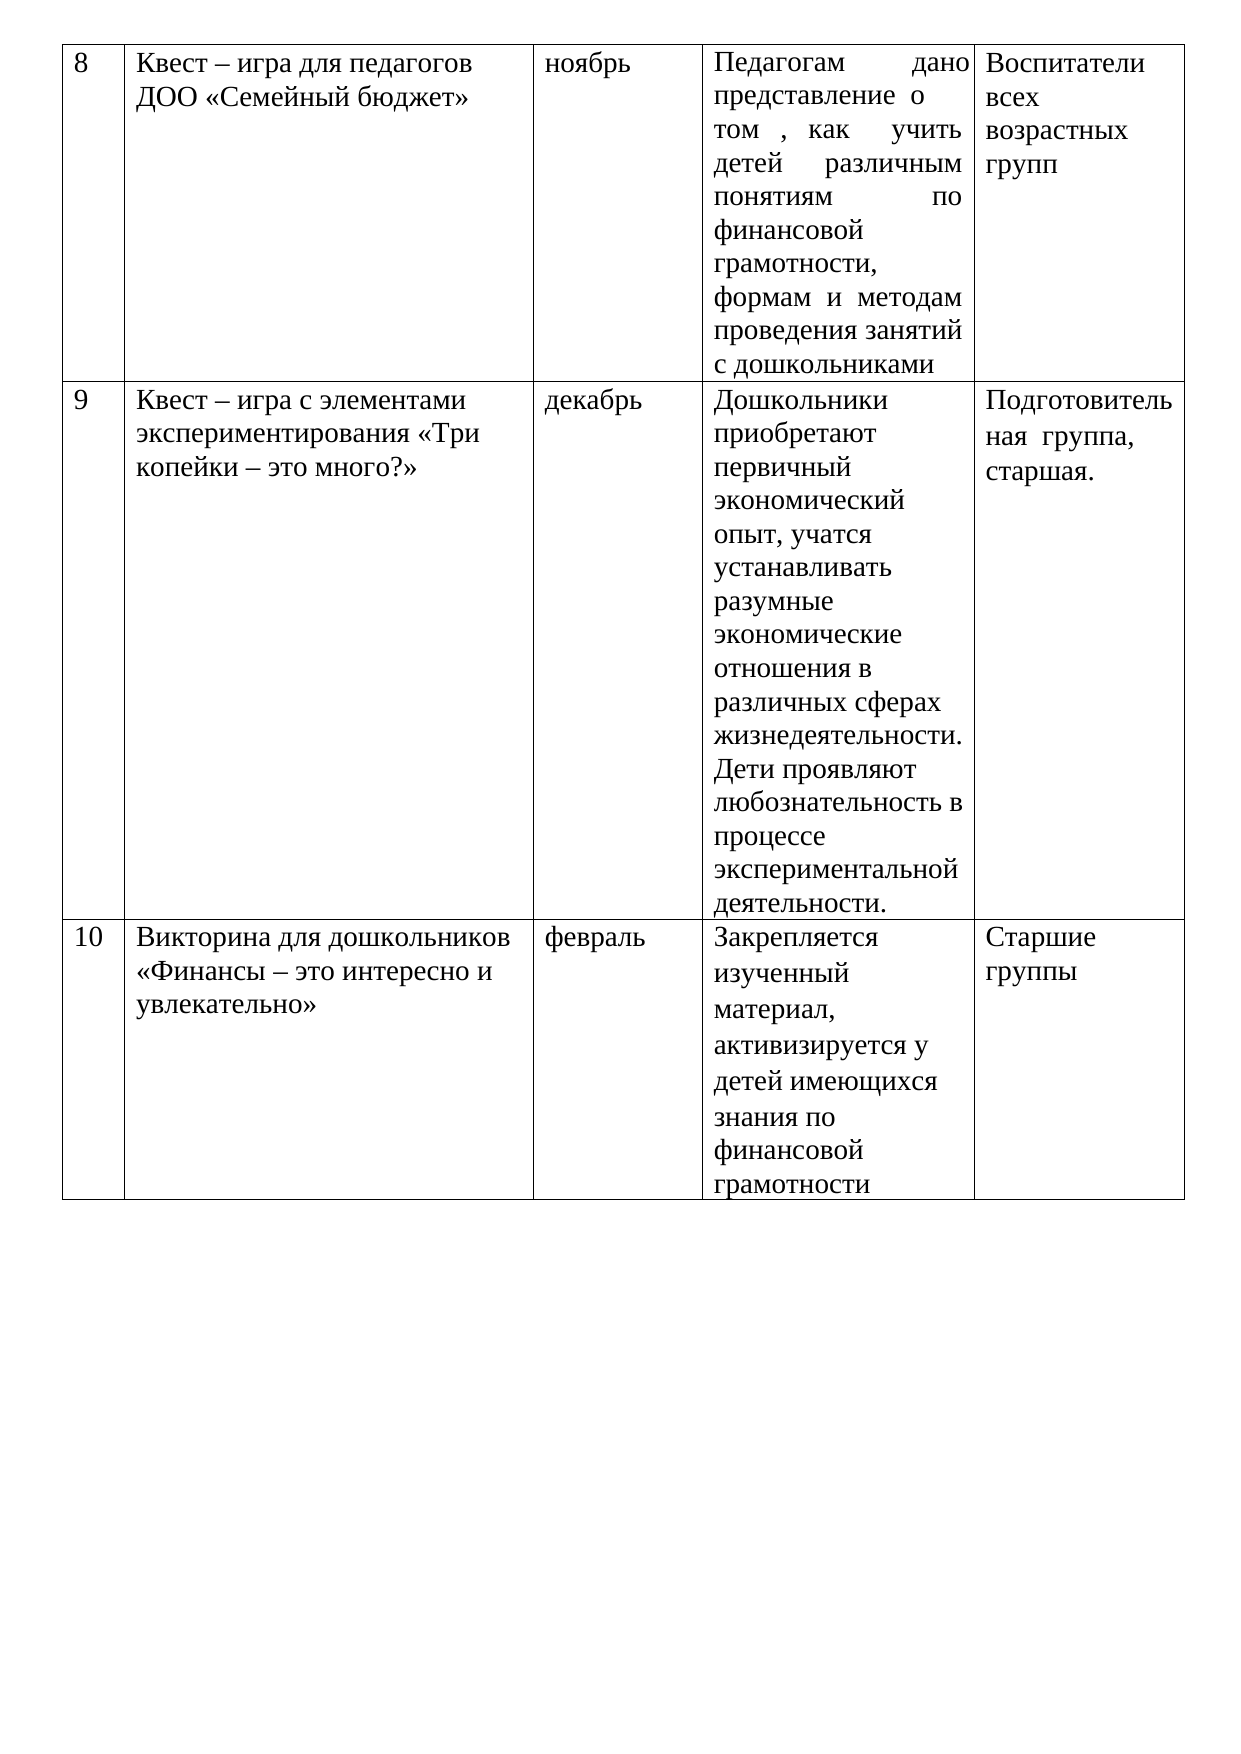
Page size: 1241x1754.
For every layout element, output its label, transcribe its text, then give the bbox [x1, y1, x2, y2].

table_cell Педагогам дано представление о том , как учить детей различным понятиям по финансовой грамотности, формам и методам проведения занятий с дошкольниками [703, 45, 974, 381]
table_cell Воспитатели всех возрастных групп [975, 45, 1184, 381]
table_cell ноябрь [534, 45, 702, 381]
table_cell Квест – игра с элементами экспериментирования «Три копейки – это много?» [125, 382, 533, 918]
table_cell Закрепляется изученный материал, активизируется у детей имеющихся знания по финансовой грамотности [703, 920, 974, 1199]
table_cell Викторина для дошкольников «Финансы – это интересно и увлекательно» [125, 920, 533, 1199]
table_cell Квест – игра для педагогов ДОО «Семейный бюджет» [125, 45, 533, 381]
table_cell 10 [63, 920, 124, 1199]
table_cell Старшие группы [975, 920, 1184, 1199]
table_cell Дошкольники приобретают первичный экономический опыт, учатся устанавливать разумные экономические отношения в различных сферах жизнедеятельности. Дети проявляют любознательность в процессе экспериментальной деятельности. [703, 382, 974, 918]
table_cell Подготовитель ная группа, старшая. [975, 382, 1184, 918]
table_cell февраль [534, 920, 702, 1199]
table_cell 8 [63, 45, 124, 381]
table_cell 9 [63, 382, 124, 918]
table_cell декабрь [534, 382, 702, 918]
